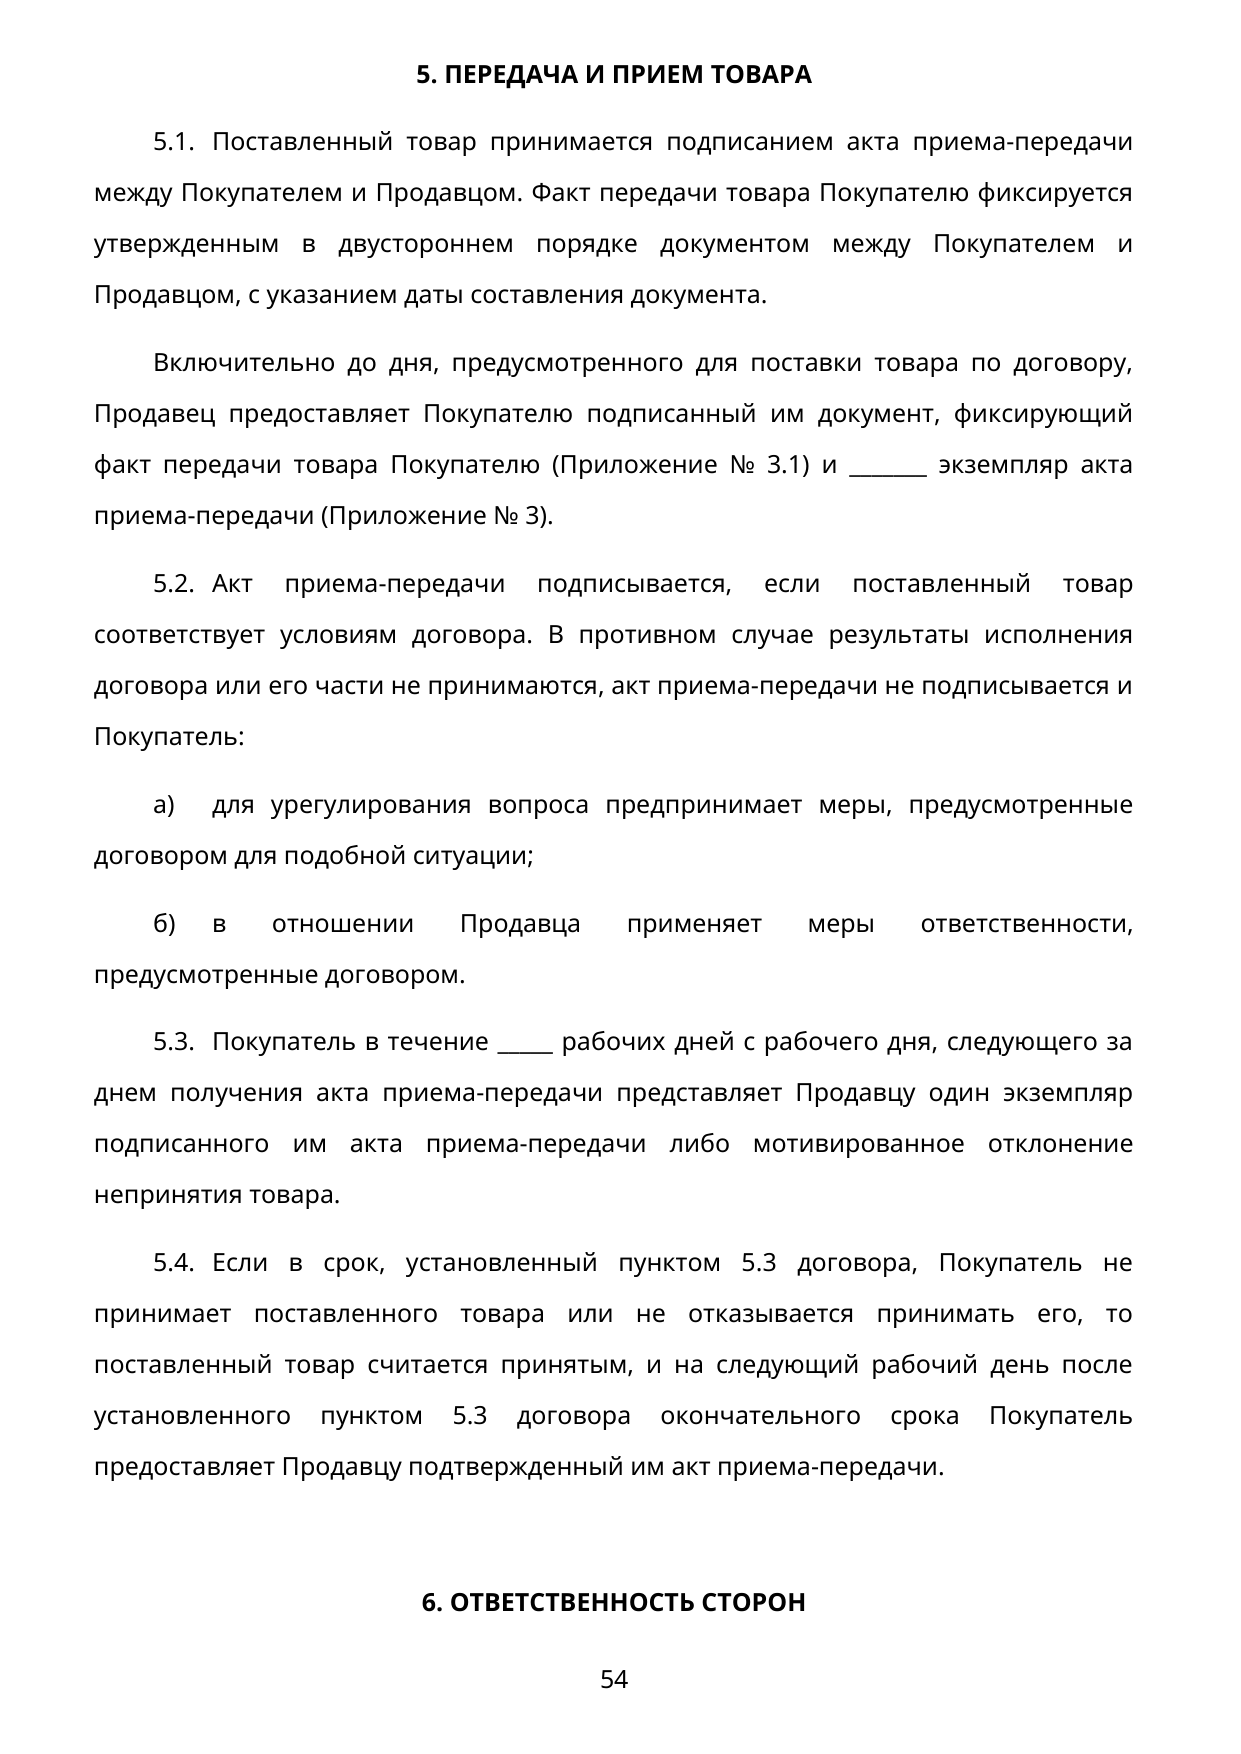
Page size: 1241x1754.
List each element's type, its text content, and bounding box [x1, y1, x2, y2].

text 5.1. Поставленный товар принимается подписанием акта приема-передачи между Покупателем и Продавцом. Факт передачи товара Покупателю фиксируется утвержденным в двустороннем порядке документом между Покупателем и Продавцом, с указанием даты составления документа. [94, 124, 1134, 311]
text Включительно до дня, предусмотренного для поставки товара по договору, Продавец предоставляет Покупателю подписанный им документ, фиксирующий факт передачи товара Покупателю (Приложение № 3.1) и _______ экземпляр акта приема-передачи (Приложение № 3). [94, 345, 1134, 532]
text 5.3. Покупатель в течение _____ рабочих дней с рабочего дня, следующего за днем получения акта приема-передачи представляет Продавцу один экземпляр подписанного им акта приема-передачи либо мотивированное отклонение непринятия товара. [94, 1024, 1134, 1211]
text а) для урегулирования вопроса предпринимает меры, предусмотренные договором для подобной ситуации; [94, 786, 1134, 872]
text б) в отношении Продавца применяет меры ответственности, предусмотренные договором. [94, 905, 1134, 990]
text 6. ОТВЕТСТВЕННОСТЬ СТОРОН [94, 1584, 1134, 1618]
text 5.2. Акт приема-передачи подписывается, если поставленный товар соответствует условиям договора. В противном случае результаты исполнения договора или его части не принимаются, акт приема-передачи не подписывается и Покупатель: [94, 566, 1134, 753]
text 5.4. Если в срок, установленный пунктом 5.3 договора, Покупатель не принимает поставленного товара или не отказывается принимать его, то поставленный товар считается принятым, и на следующий рабочий день после установленного пунктом 5.3 договора окончательного срока Покупатель предоставляет Продавцу подтвержденный им акт приема-передачи. [94, 1245, 1134, 1483]
text 5. ПЕРЕДАЧА И ПРИЕМ ТОВАРА [94, 56, 1134, 90]
